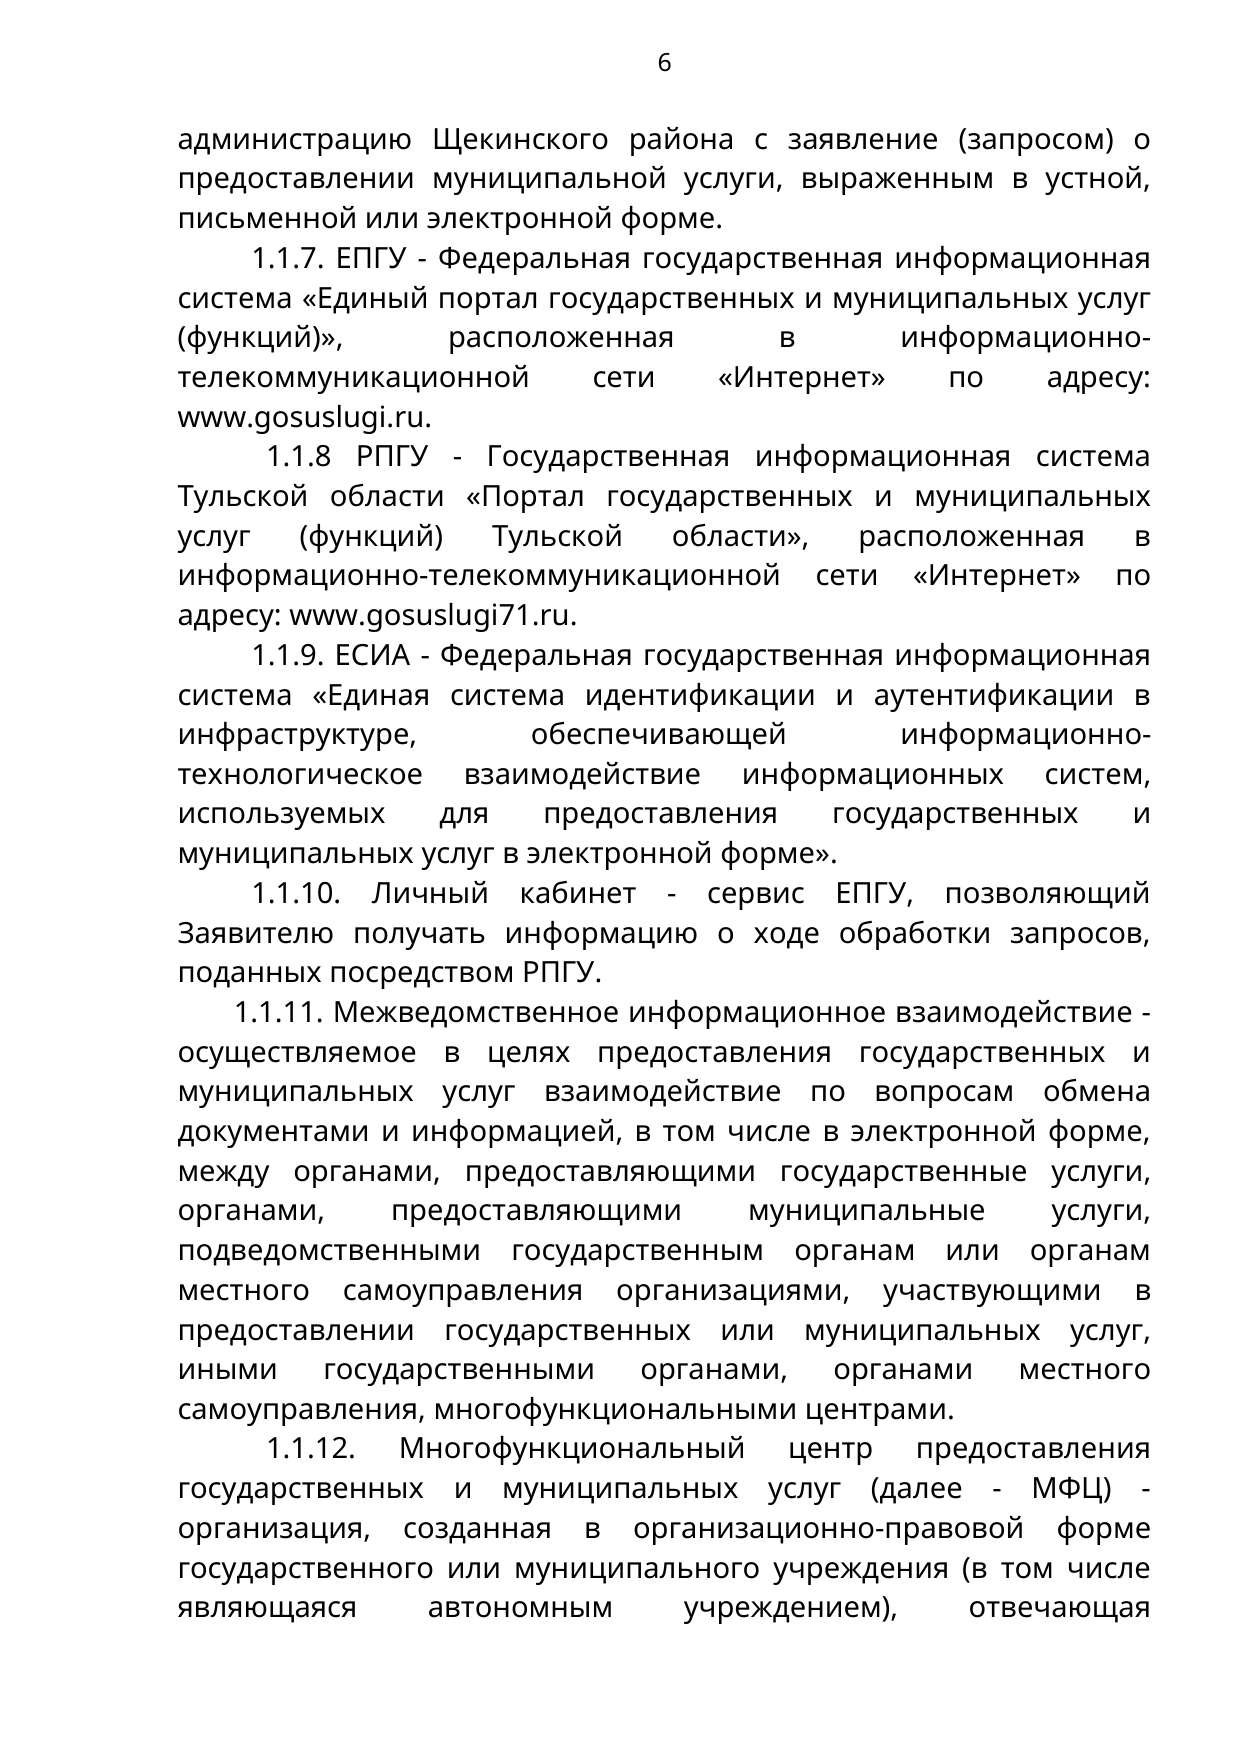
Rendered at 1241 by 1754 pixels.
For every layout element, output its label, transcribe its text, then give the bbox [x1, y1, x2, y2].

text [177, 118, 1152, 237]
text 1.1.8 РПГУ - Государственная информационная система Тульской области «Портал государственных и муниципальных услуг (функций) Тульской области», расположенная в информационно-телекоммуникационной сети «Интернет» по адресу: www.gosuslugi71.ru. [177, 436, 1152, 634]
text 1.1.7. ЕПГУ - Федеральная государственная информационная система «Единый портал государственных и муниципальных услуг (функций)», расположенная в информационно-телекоммуникационной сети «Интернет» по адресу: www.gosuslugi.ru. [177, 237, 1152, 436]
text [177, 1428, 1152, 1626]
text 1.1.9. ЕСИА - Федеральная государственная информационная система «Единая система идентификации и аутентификации в инфраструктуре, обеспечивающей информационно-технологическое взаимодействие информационных систем, используемых для предоставления государственных и муниципальных услуг в электронной форме». [177, 634, 1152, 872]
text 1.1.10. Личный кабинет - сервис ЕПГУ, позволяющий Заявителю получать информацию о ходе обработки запросов, поданных посредством РПГУ. [177, 872, 1152, 991]
text 1.1.11. Межведомственное информационное взаимодействие - осуществляемое в целях предоставления государственных и муниципальных услуг взаимодействие по вопросам обмена документами и информацией, в том числе в электронной форме, между органами, предоставляющими государственные услуги, органами, предоставляющими муниципальные услуги, подведомственными государственным органам или органам местного самоуправления организациями, участвующими в предоставлении государственных или муниципальных услуг, иными государственными органами, органами местного самоуправления, многофункциональными центрами. [177, 991, 1152, 1428]
